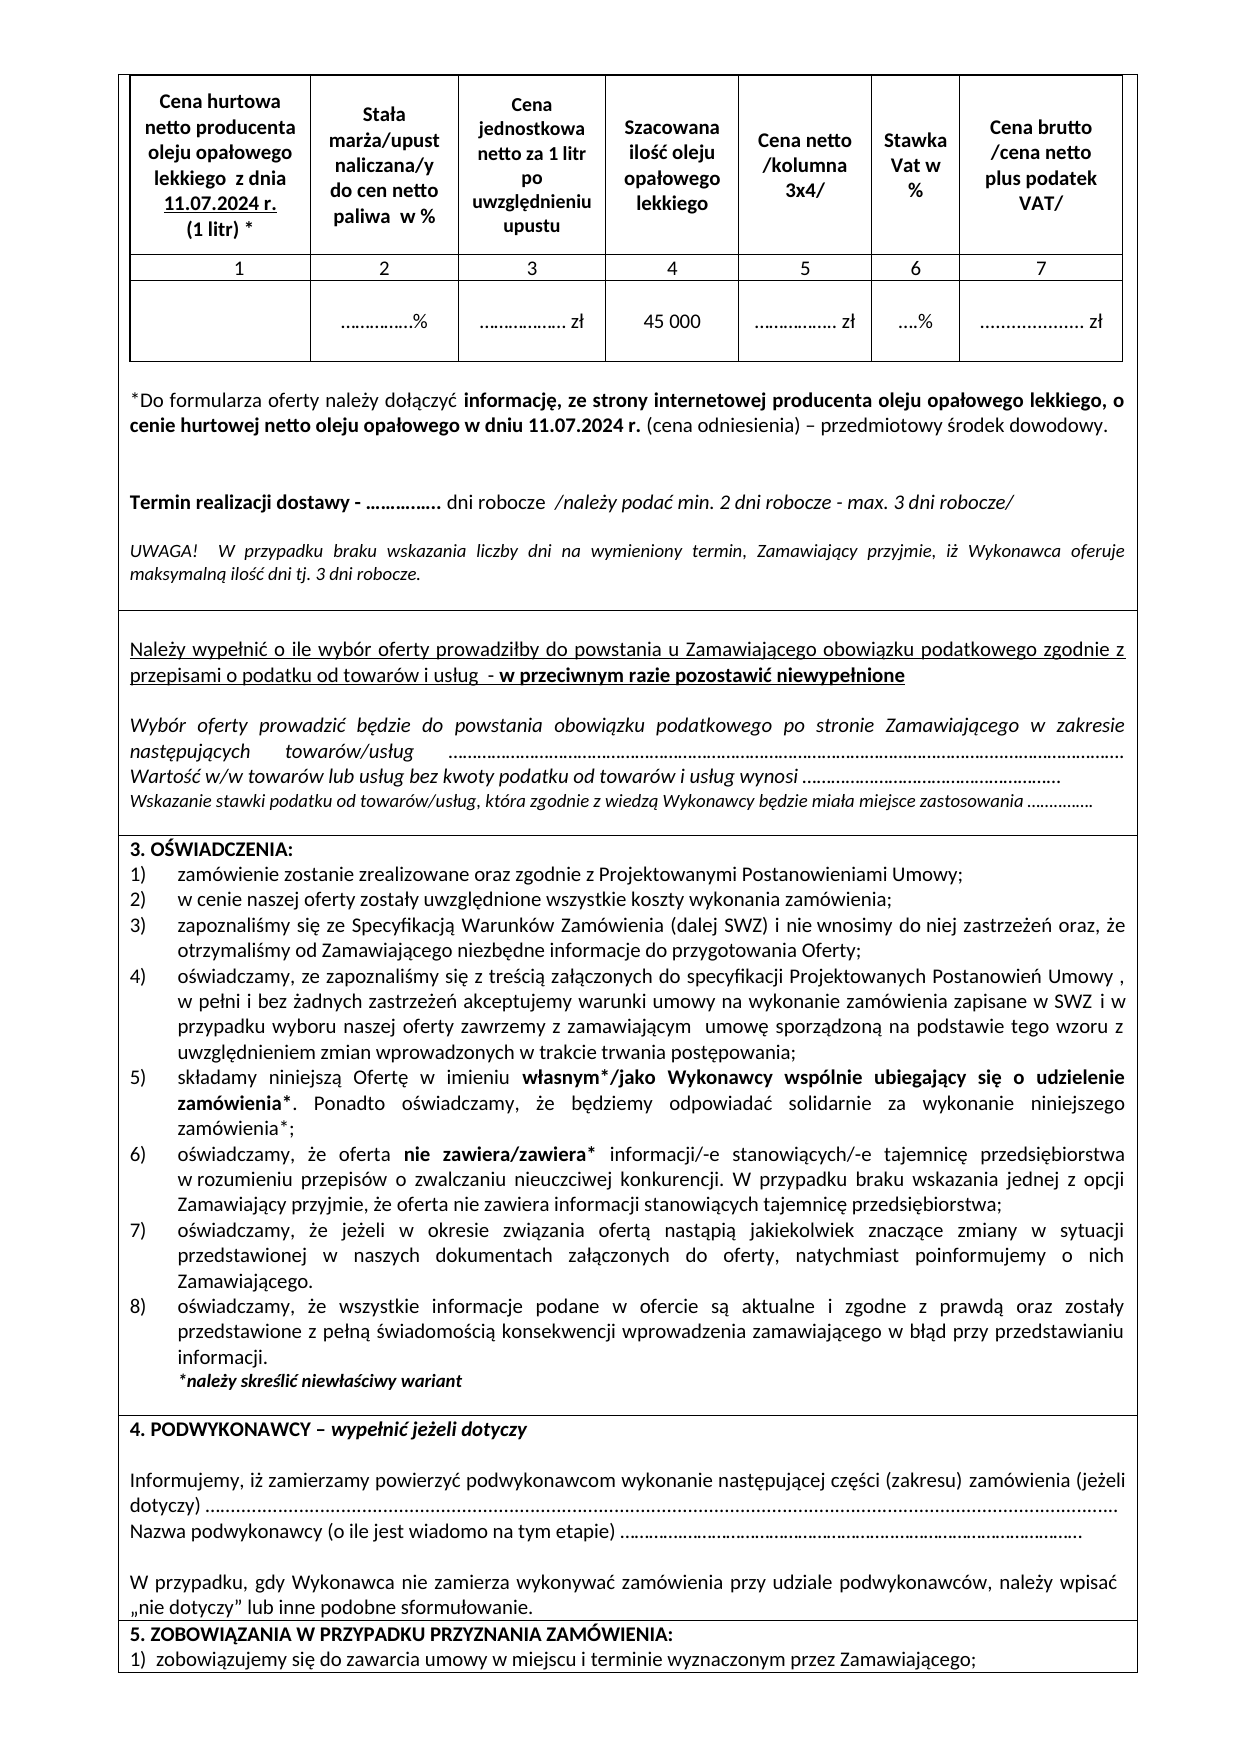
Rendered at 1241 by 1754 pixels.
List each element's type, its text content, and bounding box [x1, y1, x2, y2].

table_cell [119, 1621, 1137, 1672]
table_cell 3. OŚWIADCZENIA: zamówienie zostanie zrealizowane oraz zgodnie z Projektowanymi Postanowieniami Umowy; w cenie naszej oferty zostały uwzględnione wszystkie koszty wykonania zamówienia; zapoznaliśmy się ze Specyfikacją Warunków Zamówienia (dalej SWZ) i nie wnosimy do niej zastrzeżeń oraz, że otrzymaliśmy od Zamawiającego niezbędne informacje do przygotowania Oferty; oświadczamy, ze zapoznaliśmy się z treścią załączonych do specyfikacji Projektowanych Postanowień Umowy , w pełni i bez żadnych zastrzeżeń akceptujemy warunki umowy na wykonanie zamówienia zapisane w SWZ i w przypadku wyboru naszej oferty zawrzemy z zamawiającym umowę sporządzoną na podstawie tego wzoru z uwzględnieniem zmian wprowadzonych w trakcie trwania postępowania; składamy niniejszą Ofertę w imieniu własnym*/jako Wykonawcy wspólnie ubiegający się o udzielenie zamówienia*. Ponadto oświadczamy, że będziemy odpowiadać solidarnie za wykonanie niniejszego zamówienia*; oświadczamy, że oferta nie zawiera/zawiera* informacji/-e stanowiących/-e tajemnicę przedsiębiorstwa w rozumieniu przepisów o zwalczaniu nieuczciwej konkurencji. W przypadku braku wskazania jednej z opcji Zamawiający przyjmie, że oferta nie zawiera informacji stanowiących tajemnicę przedsiębiorstwa; oświadczamy, że jeżeli w okresie związania ofertą nastąpią jakiekolwiek znaczące zmiany w sytuacji przedstawionej w naszych dokumentach załączonych do oferty, natychmiast poinformujemy o nich Zamawiającego. oświadczamy, że wszystkie informacje podane w ofercie są aktualne i zgodne z prawdą oraz zostały przedstawione z pełną świadomością konsekwencji wprowadzenia zamawiającego w błąd przy przedstawianiu informacji. *należy skreślić niewłaściwy wariant [119, 836, 1137, 1415]
table_cell 4. PODWYKONAWCY – wypełnić jeżeli dotyczy Informujemy, iż zamierzamy powierzyć podwykonawcom wykonanie następującej części (zakresu) zamówienia (jeżeli dotyczy) …........................................................................................................................................................................... Nazwa podwykonawcy (o ile jest wiadomo na tym etapie) ………….……………………………………..………………………………… W przypadku, gdy Wykonawca nie zamierza wykonywać zamówienia przy udziale podwykonawców, należy wpisać „nie dotyczy” lub inne podobne sformułowanie. [119, 1416, 1137, 1620]
table_cell Należy wypełnić o ile wybór oferty prowadziłby do powstania u Zamawiającego obowiązku podatkowego zgodnie z przepisami o podatku od towarów i usług - w przeciwnym razie pozostawić niewypełnione Wybór oferty prowadzić będzie do powstania obowiązku podatkowego po stronie Zamawiającego w zakresie następujących towarów/usług ……………………………………………………………………………………………………..……………………. Wartość w/w towarów lub usług bez kwoty podatku od towarów i usług wynosi ……………………………………………… Wskazanie stawki podatku od towarów/usług, która zgodnie z wiedzą Wykonawcy będzie miała miejsce zastosowania ……..……. [119, 611, 1137, 835]
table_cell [119, 75, 1137, 610]
